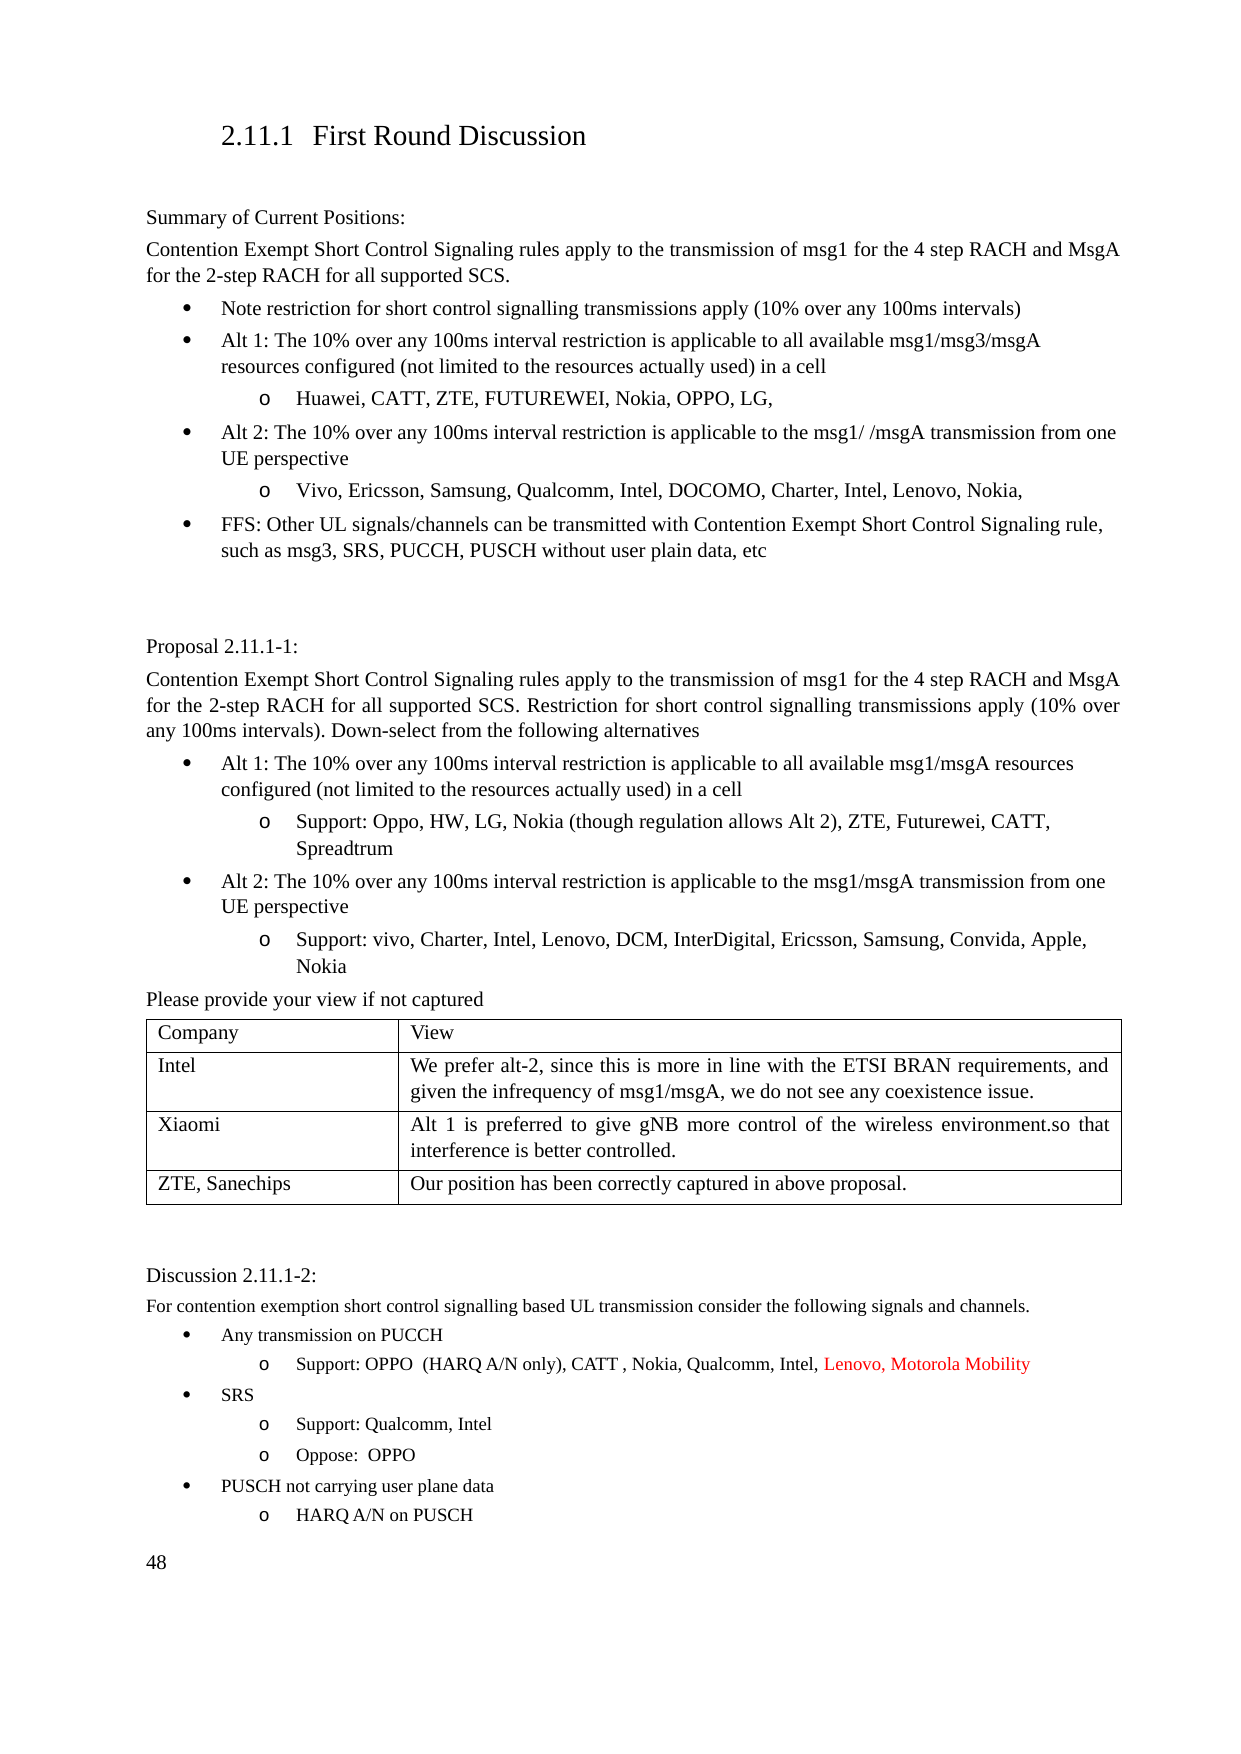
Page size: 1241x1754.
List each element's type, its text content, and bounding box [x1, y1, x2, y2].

table_cell Intel [147, 1053, 398, 1111]
text Contention Exempt Short Control Signaling rules apply to the transmission of msg1 for the 4 step RACH and MsgA for the 2-step RACH for all supported SCS. [146, 237, 1122, 287]
table_header View [399, 1020, 1121, 1052]
list Oppose: OPPO [258, 1444, 1122, 1467]
table_cell Our position has been correctly captured in above proposal. [399, 1171, 1121, 1203]
text Contention Exempt Short Control Signaling rules apply to the transmission of msg1 for the 4 step RACH and MsgA for the 2-step RACH for all supported SCS. Restriction for short control signalling transmissions apply (10% over any 100ms intervals). Down-select from the following alternatives [146, 667, 1122, 742]
table_cell ZTE, Sanechips [147, 1171, 398, 1203]
text For contention exemption short control signalling based UL transmission consider the following signals and channels. [146, 1295, 1122, 1316]
list Alt 1: The 10% over any 100ms interval restriction is applicable to all available msg1/msgA resources configured (not limited to the resources actually used) in a cell [183, 751, 1122, 801]
list FFS: Other UL signals/channels can be transmitted with Contention Exempt Short Control Signaling rule, such as msg3, SRS, PUCCH, PUSCH without user plain data, etc [183, 512, 1122, 562]
list Alt 2: The 10% over any 100ms interval restriction is applicable to the msg1/msgA transmission from one UE perspective [183, 868, 1122, 918]
list Alt 2: The 10% over any 100ms interval restriction is applicable to the msg1/ /msgA transmission from one UE perspective [183, 420, 1122, 470]
list Huawei, CATT, ZTE, FUTUREWEI, Nokia, OPPO, LG, [258, 386, 1122, 412]
list Alt 1: The 10% over any 100ms interval restriction is applicable to all available msg1/msg3/msgA resources configured (not limited to the resources actually used) in a cell [183, 328, 1122, 378]
text Summary of Current Positions: [146, 205, 1122, 229]
list Vivo, Ericsson, Samsung, Qualcomm, Intel, DOCOMO, Charter, Intel, Lenovo, Nokia, [258, 478, 1122, 504]
list HARQ A/N on PUSCH [258, 1504, 1122, 1527]
list Note restriction for short control signalling transmissions apply (10% over any 100ms intervals) [183, 296, 1122, 319]
list Support: OPPO (HARQ A/N only), CATT , Nokia, Qualcomm, Intel, Lenovo, Motorola Mobility [258, 1353, 1122, 1376]
text Discussion 2.11.1-2: [146, 1263, 1122, 1287]
text Please provide your view if not captured [146, 986, 1122, 1011]
text Proposal 2.11.1-1: [146, 634, 1122, 658]
list PUSCH not carrying user plane data [183, 1474, 1122, 1496]
list SRS [183, 1384, 1122, 1406]
table_cell Alt 1 is preferred to give gNB more control of the wireless environment.so that interference is better controlled. [399, 1112, 1121, 1170]
list Support: vivo, Charter, Intel, Lenovo, DCM, InterDigital, Ericsson, Samsung, Convida, Apple, Nokia [258, 927, 1122, 978]
list Support: Oppo, HW, LG, Nokia (though regulation allows Alt 2), ZTE, Futurewei, CATT, Spreadtrum [258, 809, 1122, 860]
table_header Company [147, 1020, 398, 1052]
table_cell Xiaomi [147, 1112, 398, 1170]
list Any transmission on PUCCH [183, 1324, 1122, 1346]
list Support: Qualcomm, Intel [258, 1413, 1122, 1436]
table_cell We prefer alt-2, since this is more in line with the ETSI BRAN requirements, and given the infrequency of msg1/msgA, we do not see any coexistence issue. [399, 1053, 1121, 1111]
subtitle First Round Discussion [221, 118, 1122, 152]
